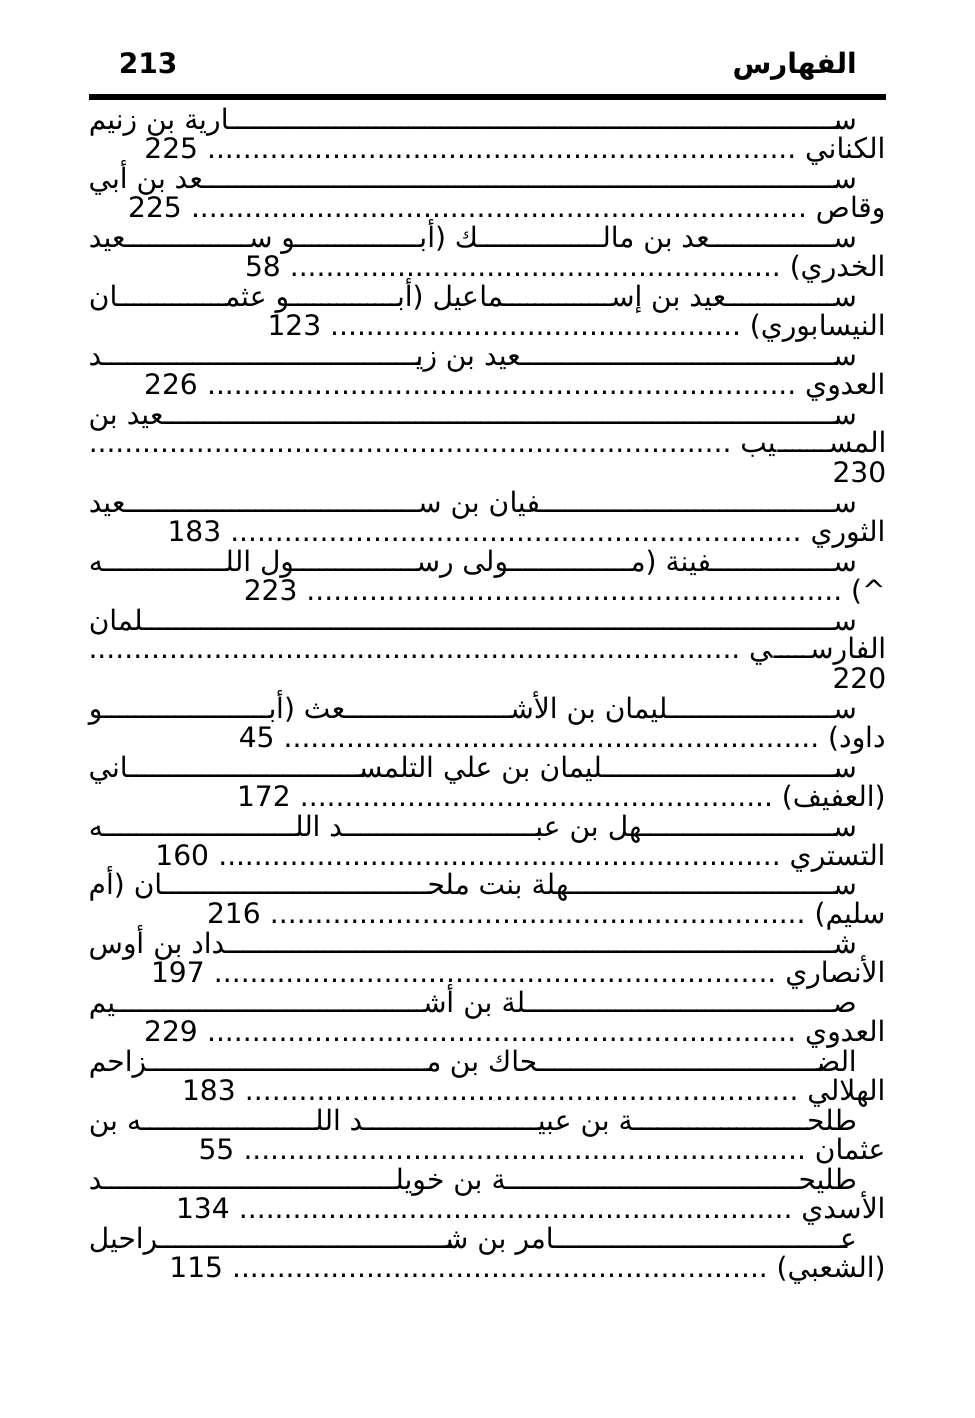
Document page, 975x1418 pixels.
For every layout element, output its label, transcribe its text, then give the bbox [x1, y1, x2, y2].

text سفيان بن سعيد الثوري ................................................................ 183 [89, 489, 886, 548]
text سعيد بن المسيب ........................................................................ 230 [89, 401, 886, 489]
text سهلة بنت ملحان (أم سليم) ............................................................ 216 [89, 872, 886, 930]
text سليمان بن الأشعث (أبو داود) ............................................................ 45 [89, 695, 886, 754]
text طليحة بن خويلد الأسدي .............................................................. 134 [89, 1166, 886, 1225]
text عامر بن شراحيل (الشعبي) ............................................................ 115 [89, 1225, 886, 1283]
text صلة بن أشيم العدوي .................................................................. 229 [89, 989, 886, 1048]
text سعيد بن زيد العدوي .................................................................. 226 [89, 342, 886, 401]
text سلمان الفارسي ......................................................................... 220 [89, 607, 886, 695]
text شداد بن أوس الأنصاري ............................................................... 197 [89, 930, 886, 989]
text الضحاك بن مزاحم الهلالي .............................................................. 183 [89, 1048, 886, 1107]
text سفينة (مولى رسول الله ^) ............................................................ 223 [89, 548, 886, 607]
text سليمان بن علي التلمساني (العفيف) ..................................................... 172 [89, 754, 886, 813]
text سعد بن أبي وقاص ..................................................................... 225 [89, 165, 886, 224]
text طلحة بن عبيد الله بن عثمان ............................................................... 55 [89, 1107, 886, 1166]
text سارية بن زنيم الكناني .................................................................. 225 [89, 106, 886, 165]
text سعد بن مالك (أبو سعيد الخدري) ....................................................... 58 [89, 224, 886, 283]
text سهل بن عبد الله التستري ............................................................... 160 [89, 813, 886, 872]
text سعيد بن إسماعيل (أبو عثمان النيسابوري) .............................................. 123 [89, 283, 886, 342]
